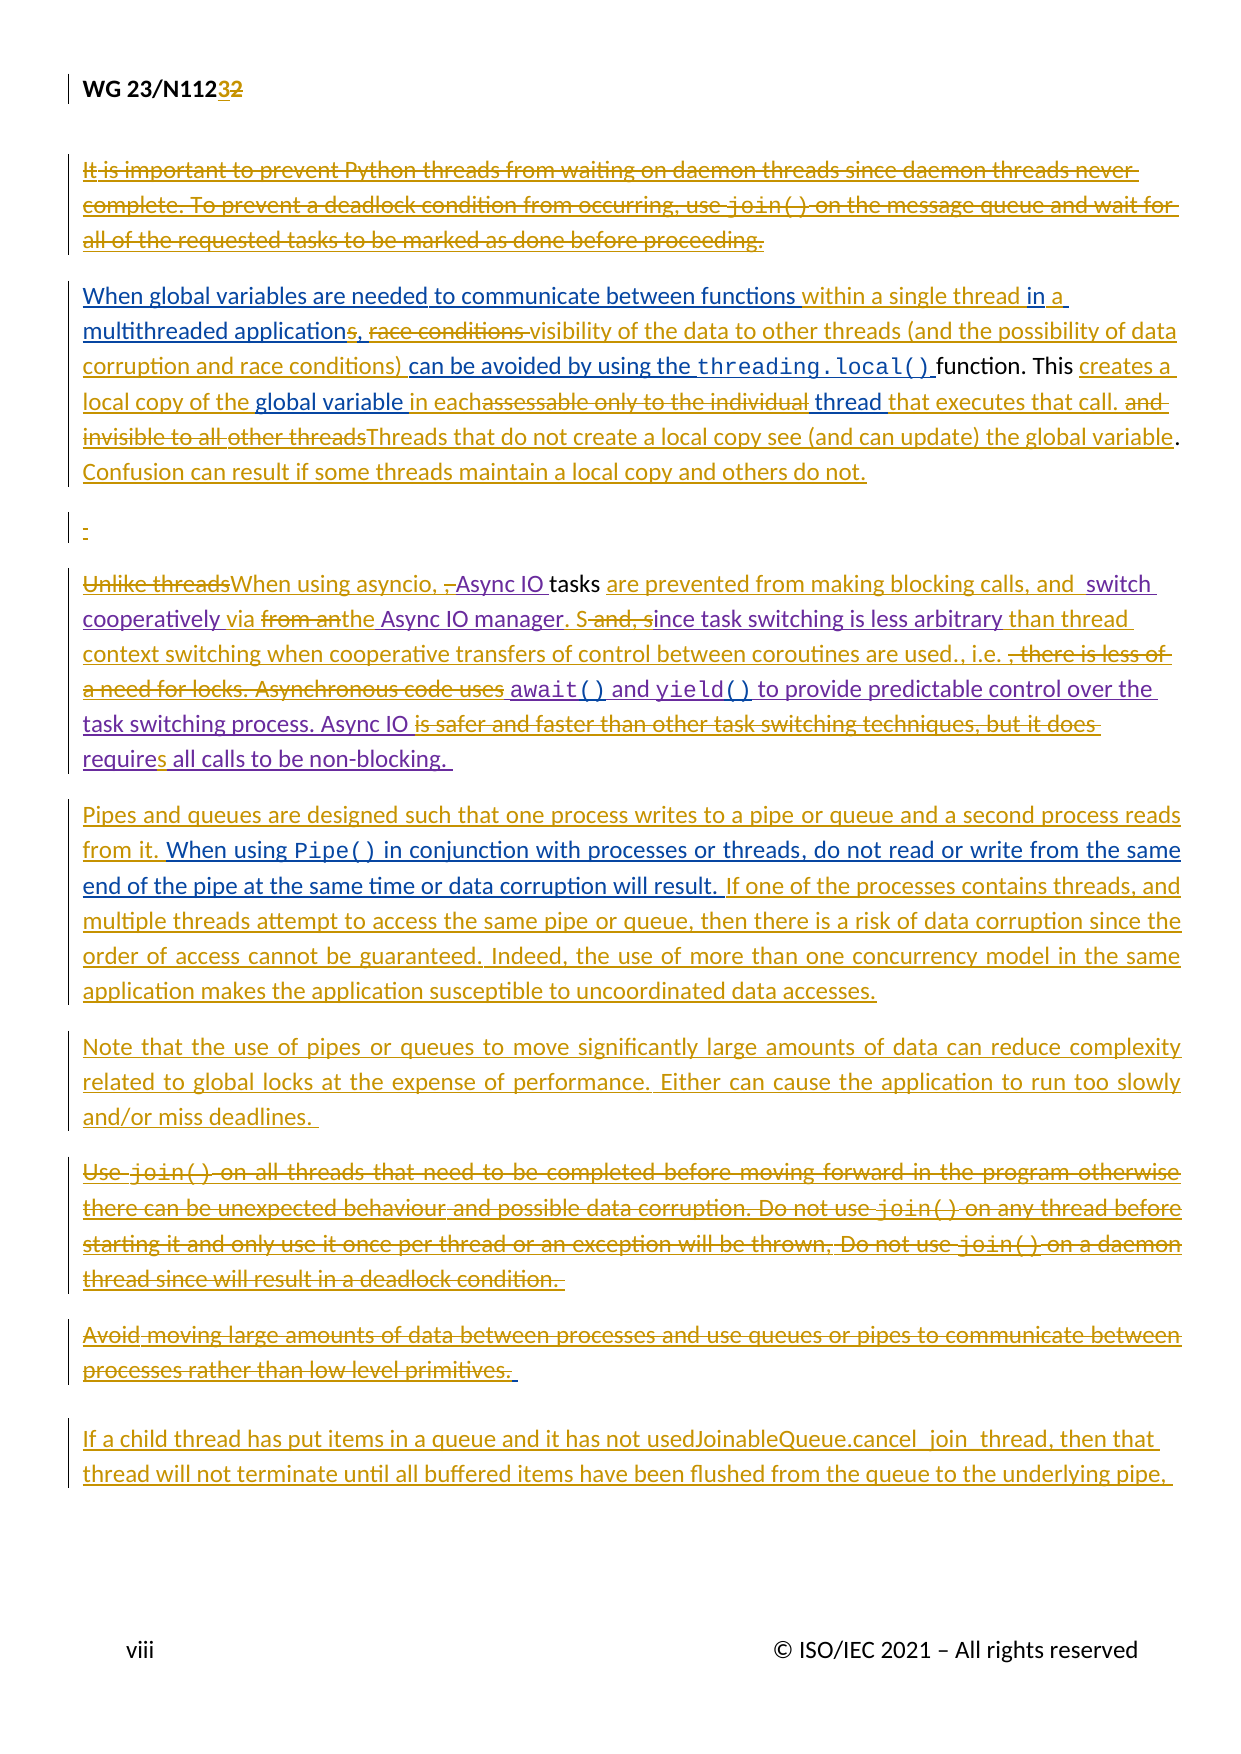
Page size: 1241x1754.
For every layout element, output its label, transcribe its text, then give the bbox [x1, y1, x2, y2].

text tasks [82, 568, 1182, 774]
text function. This . [82, 281, 1182, 487]
